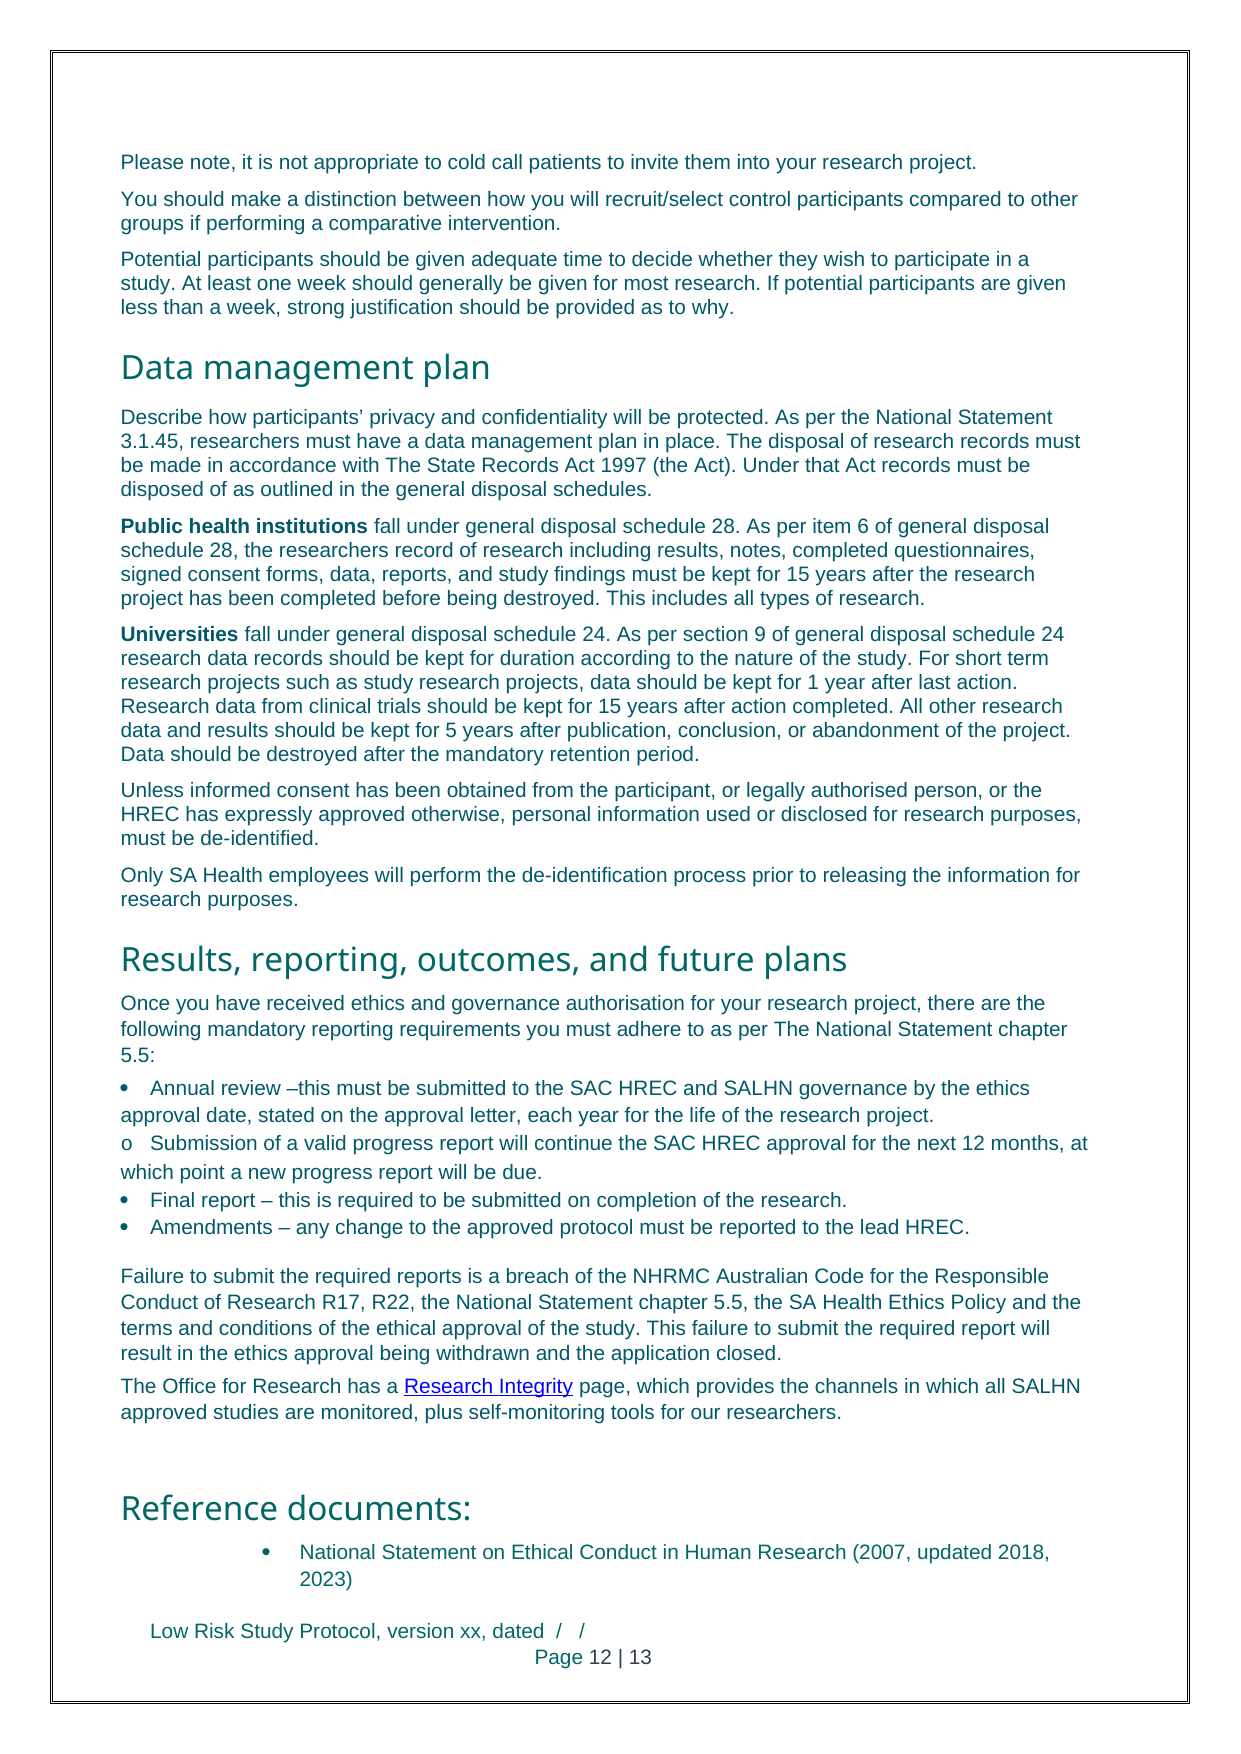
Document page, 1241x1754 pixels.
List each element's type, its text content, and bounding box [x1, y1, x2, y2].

list National Statement on Ethical Conduct in Human Research (2007, updated 2018, 2023) [262, 1539, 1090, 1591]
text Unless informed consent has been obtained from the participant, or legally authorised person, or the HREC has expressly approved otherwise, personal information used or disclosed for research purposes, must be de-identified. [120, 778, 1090, 850]
text Universities fall under general disposal schedule 24. As per section 9 of general disposal schedule 24 research data records should be kept for duration according to the nature of the study. For short term research projects such as study research projects, data should be kept for 1 year after last action. Research data from clinical trials should be kept for 15 years after action completed. All other research data and results should be kept for 5 years after publication, conclusion, or abandonment of the project. Data should be destroyed after the mandatory retention period. [120, 622, 1090, 766]
text Once you have received ethics and governance authorisation for your research project, there are the following mandatory reporting requirements you must adhere to as per The National Statement chapter 5.5: [120, 991, 1090, 1067]
subtitle Reference documents: [120, 1484, 1090, 1530]
text Please note, it is not appropriate to cold call patients to invite them into your research project. [120, 150, 1090, 174]
list Final report – this is required to be submitted on completion of the research. [120, 1188, 1090, 1212]
text Only SA Health employees will perform the de-identification process prior to releasing the information for research purposes. [120, 862, 1090, 910]
text Potential participants should be given adequate time to decide whether they wish to participate in a study. At least one week should generally be given for most research. If potential participants are given less than a week, strong justification should be provided as to why. [120, 247, 1090, 319]
text Describe how participants’ privacy and confidentiality will be protected. As per the National Statement 3.1.45, researchers must have a data management plan in place. The disposal of research records must be made in accordance with The State Records Act 1997 (the Act). Under that Act records must be disposed of as outlined in the general disposal schedules. [120, 405, 1090, 501]
text Public health institutions fall under general disposal schedule 28. As per item 6 of general disposal schedule 28, the researchers record of research including results, notes, completed questionnaires, signed consent forms, data, reports, and study findings must be kept for 15 years after the research project has been completed before being destroyed. This includes all types of research. [120, 513, 1090, 609]
list Amendments – any change to the approved protocol must be reported to the lead HREC. [120, 1215, 1090, 1239]
text You should make a distinction between how you will recruit/select control participants compared to other groups if performing a comparative intervention. [120, 186, 1090, 234]
text The Office for Research has a Research Integrity page, which provides the channels in which all SALHN approved studies are monitored, plus self-monitoring tools for our researchers. [120, 1374, 1090, 1424]
list Annual review –this must be submitted to the SAC HREC and SALHN governance by the ethics approval date, stated on the approval letter, each year for the life of the research project. [120, 1076, 1090, 1127]
subtitle Results, reporting, outcomes, and future plans [120, 935, 1090, 981]
list Submission of a valid progress report will continue the SAC HREC approval for the next 12 months, at which point a new progress report will be due. [120, 1131, 1090, 1184]
text Failure to submit the required reports is a breach of the NHRMC Australian Code for the Responsible Conduct of Research R17, R22, the National Statement chapter 5.5, the SA Health Ethics Policy and the terms and conditions of the ethical approval of the study. This failure to submit the required report will result in the ethics approval being withdrawn and the application closed. [120, 1264, 1090, 1365]
subtitle Data management plan [120, 344, 1090, 389]
